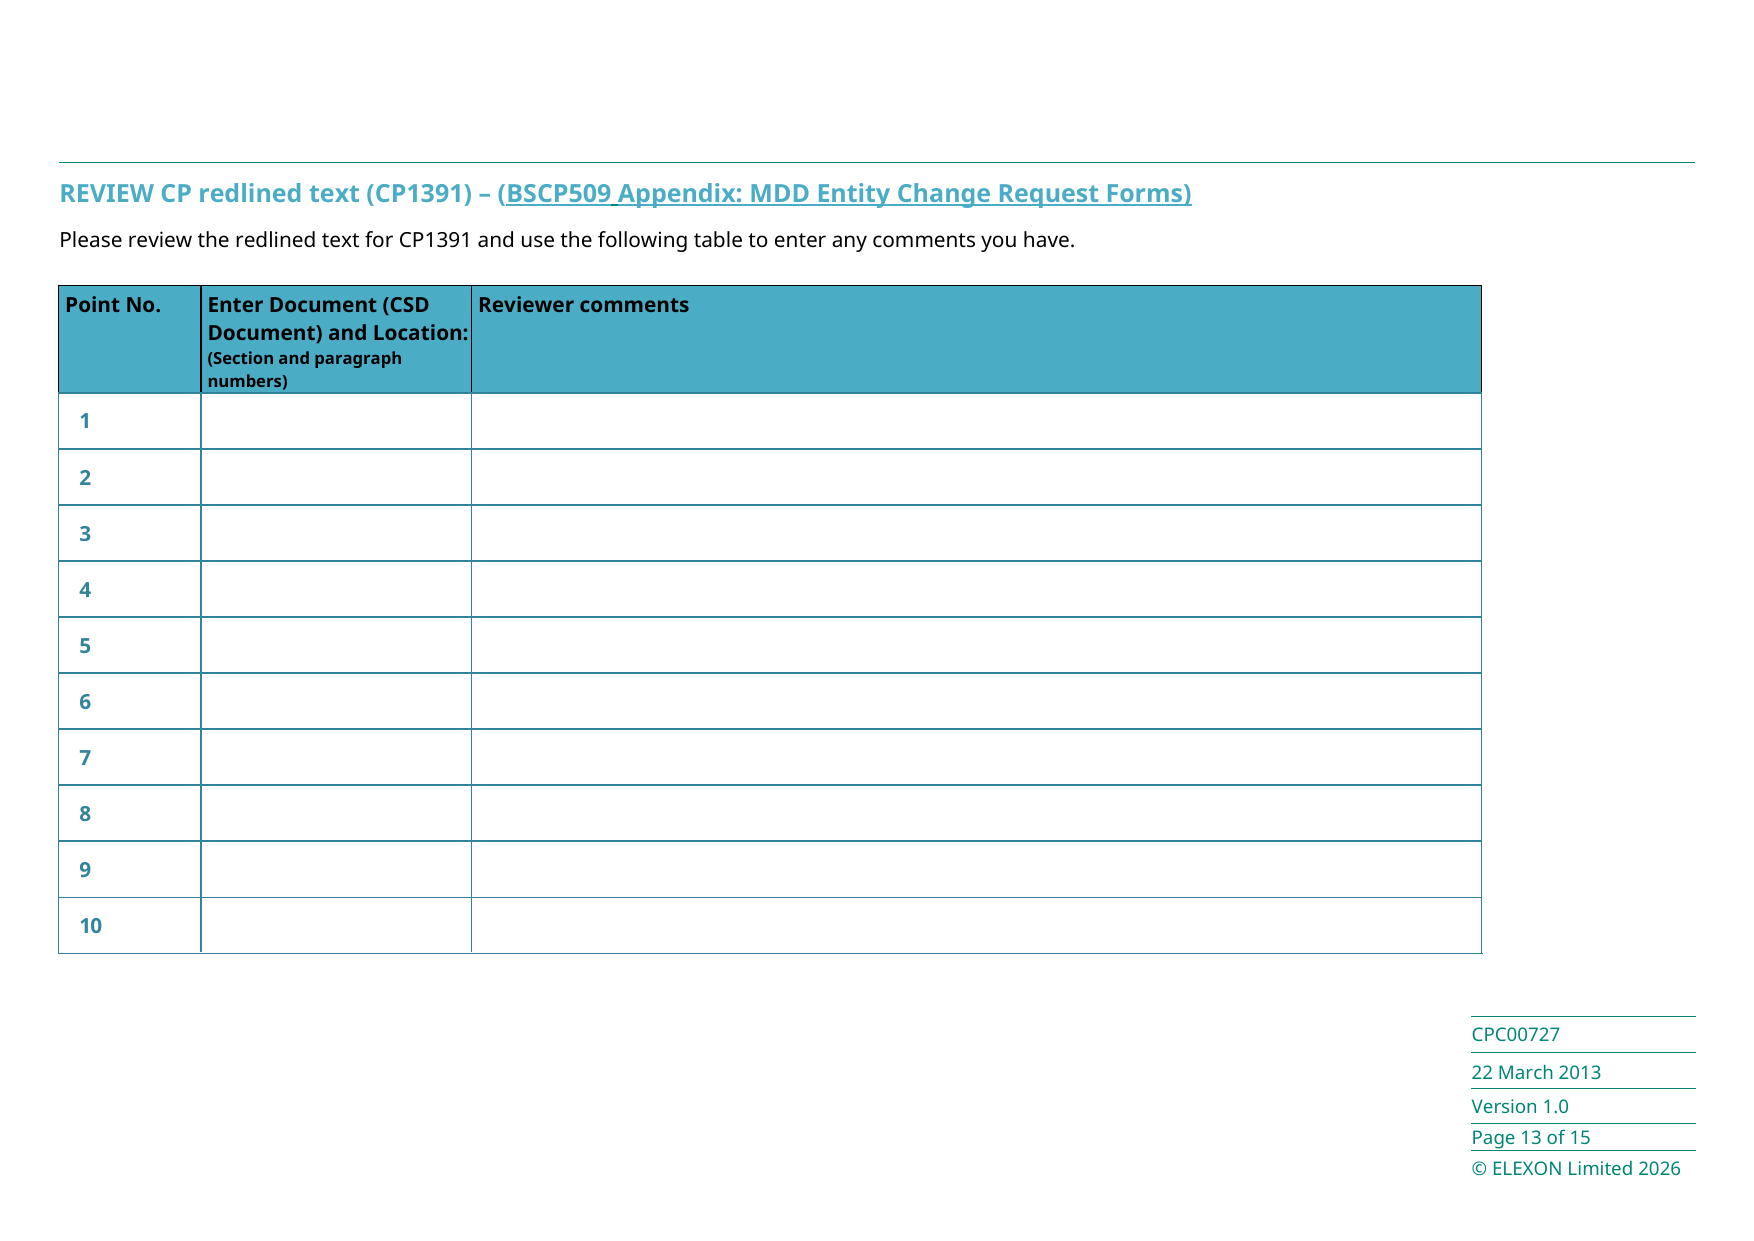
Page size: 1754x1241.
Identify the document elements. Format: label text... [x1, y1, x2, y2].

table_cell [472, 394, 1481, 448]
table_cell [472, 786, 1481, 840]
table_cell 6 [59, 674, 200, 728]
table_header Reviewer comments [472, 286, 1481, 392]
table_cell [472, 898, 1481, 952]
table_cell 4 [59, 562, 200, 616]
table_cell [202, 674, 471, 728]
table_cell 3 [59, 506, 200, 560]
table_cell [202, 842, 471, 896]
table_cell [202, 730, 471, 784]
table_header Enter Document (CSD Document) and Location: (Section and paragraph numbers) [202, 286, 471, 392]
subtitle REVIEW CP redlined text (CP1391) – (BSCP509 Appendix: MDD Entity Change Request Forms) [59, 163, 1695, 209]
table_cell [202, 394, 471, 448]
table_cell 1 [59, 394, 200, 448]
table_cell [202, 618, 471, 672]
text Please review the redlined text for CP1391 and use the following table to enter any comments you have. [59, 222, 1695, 253]
table_cell 2 [59, 450, 200, 504]
table_cell 7 [59, 730, 200, 784]
table_cell [202, 898, 471, 952]
table_cell 5 [59, 618, 200, 672]
table_cell [472, 730, 1481, 784]
table_header Point No. [59, 286, 200, 392]
table_cell [202, 562, 471, 616]
table_cell 9 [59, 842, 200, 896]
table_cell [472, 842, 1481, 896]
table_cell [202, 786, 471, 840]
table_cell [472, 450, 1481, 504]
table_cell [472, 562, 1481, 616]
table_cell [202, 450, 471, 504]
table_cell [202, 506, 471, 560]
table_cell [472, 674, 1481, 728]
table_cell 10 [59, 898, 200, 952]
table_cell 8 [59, 786, 200, 840]
table_cell [472, 618, 1481, 672]
table_cell [472, 506, 1481, 560]
